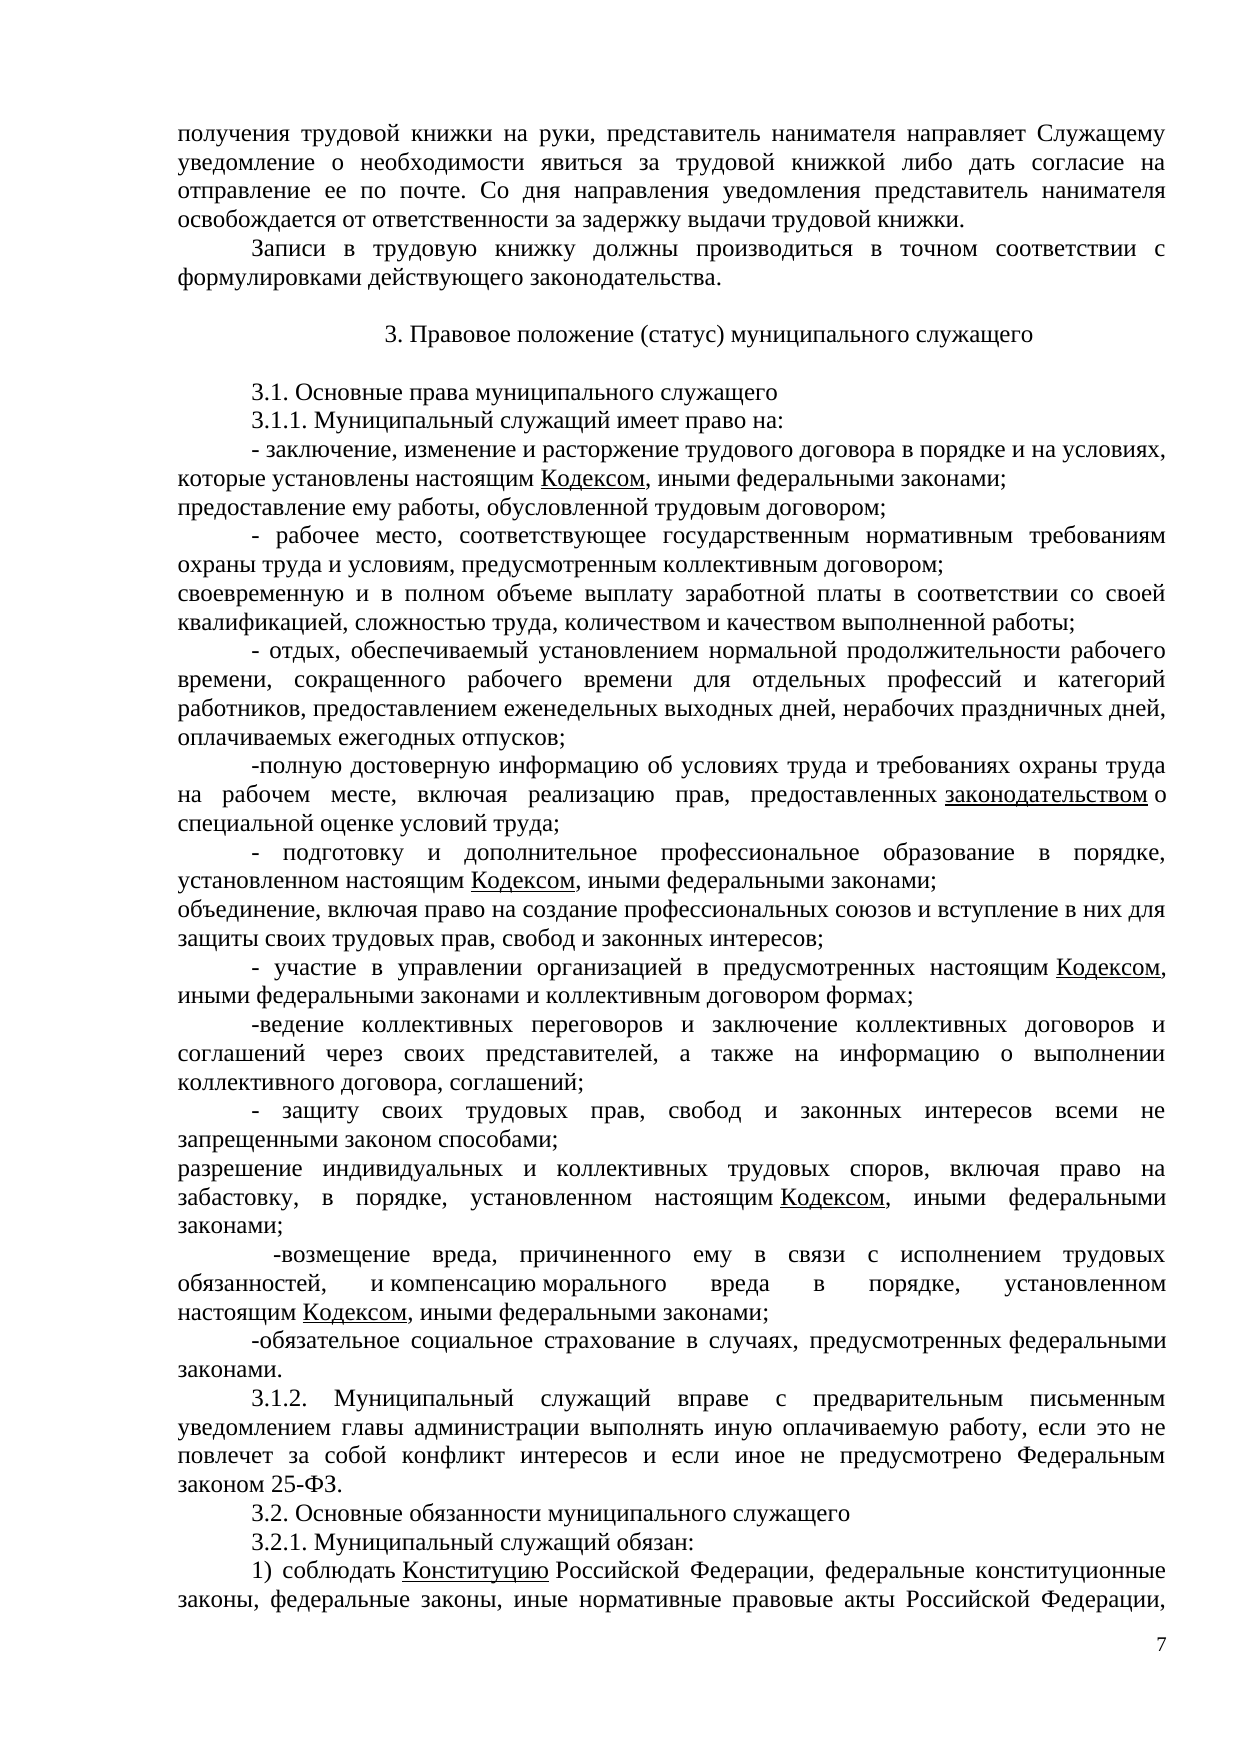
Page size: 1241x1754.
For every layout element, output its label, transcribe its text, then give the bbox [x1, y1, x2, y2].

text 3.1.2. Муниципальный служащий вправе с предварительным письменным уведомлением главы администрации выполнять иную оплачиваемую работу, если это не повлечет за собой конфликт интересов и если иное не предусмотрено Федеральным законом 25-ФЗ. [177, 1383, 1167, 1498]
text 3. Правовое положение (статус) муниципального служащего [177, 319, 1167, 348]
text разрешение индивидуальных и коллективных трудовых споров, включая право на забастовку, в порядке, установленном настоящим Кодексом, иными федеральными законами; [177, 1153, 1167, 1239]
text - подготовку и дополнительное профессиональное образование в порядке, установленном настоящим Кодексом, иными федеральными законами; [177, 837, 1167, 894]
text 3.2. Основные обязанности муниципального служащего [177, 1498, 1167, 1527]
text предоставление ему работы, обусловленной трудовым договором; [177, 492, 1167, 521]
text Записи в трудовую книжку должны производиться в точном соответствии с формулировками действующего законодательства. [177, 233, 1167, 291]
text - отдых, обеспечиваемый установлением нормальной продолжительности рабочего времени, сокращенного рабочего времени для отдельных профессий и категорий работников, предоставлением еженедельных выходных дней, нерабочих праздничных дней, оплачиваемых ежегодных отпусков; [177, 636, 1167, 751]
text объединение, включая право на создание профессиональных союзов и вступление в них для защиты своих трудовых прав, свобод и законных интересов; [177, 894, 1167, 952]
text своевременную и в полном объеме выплату заработной платы в соответствии со своей квалификацией, сложностью труда, количеством и качеством выполненной работы; [177, 578, 1167, 636]
text 3.1. Основные права муниципального служащего [177, 377, 1167, 406]
text - участие в управлении организацией в предусмотренных настоящим Кодексом, иными федеральными законами и коллективным договором формах; [177, 952, 1167, 1009]
text -обязательное социальное страхование в случаях, предусмотренных федеральными законами. [177, 1326, 1167, 1383]
text -ведение коллективных переговоров и заключение коллективных договоров и соглашений через своих представителей, а также на информацию о выполнении коллективного договора, соглашений; [177, 1009, 1167, 1096]
text -полную достоверную информацию об условиях труда и требованиях охраны труда на рабочем месте, включая реализацию прав, предоставленных законодательством о специальной оценке условий труда; [177, 751, 1167, 837]
text 3.1.1. Муниципальный служащий имеет право на: [177, 406, 1167, 434]
text - защиту своих трудовых прав, свобод и законных интересов всеми не запрещенными законом способами; [177, 1096, 1167, 1153]
text - рабочее место, соответствующее государственным нормативным требованиям охраны труда и условиям, предусмотренным коллективным договором; [177, 521, 1167, 578]
text 3.2.1. Муниципальный служащий обязан: [177, 1527, 1167, 1556]
text - заключение, изменение и расторжение трудового договора в порядке и на условиях, которые установлены настоящим Кодексом, иными федеральными законами; [177, 434, 1167, 492]
text -возмещение вреда, причиненного ему в связи с исполнением трудовых обязанностей, и компенсацию морального вреда в порядке, установленном настоящим Кодексом, иными федеральными законами; [177, 1239, 1167, 1326]
